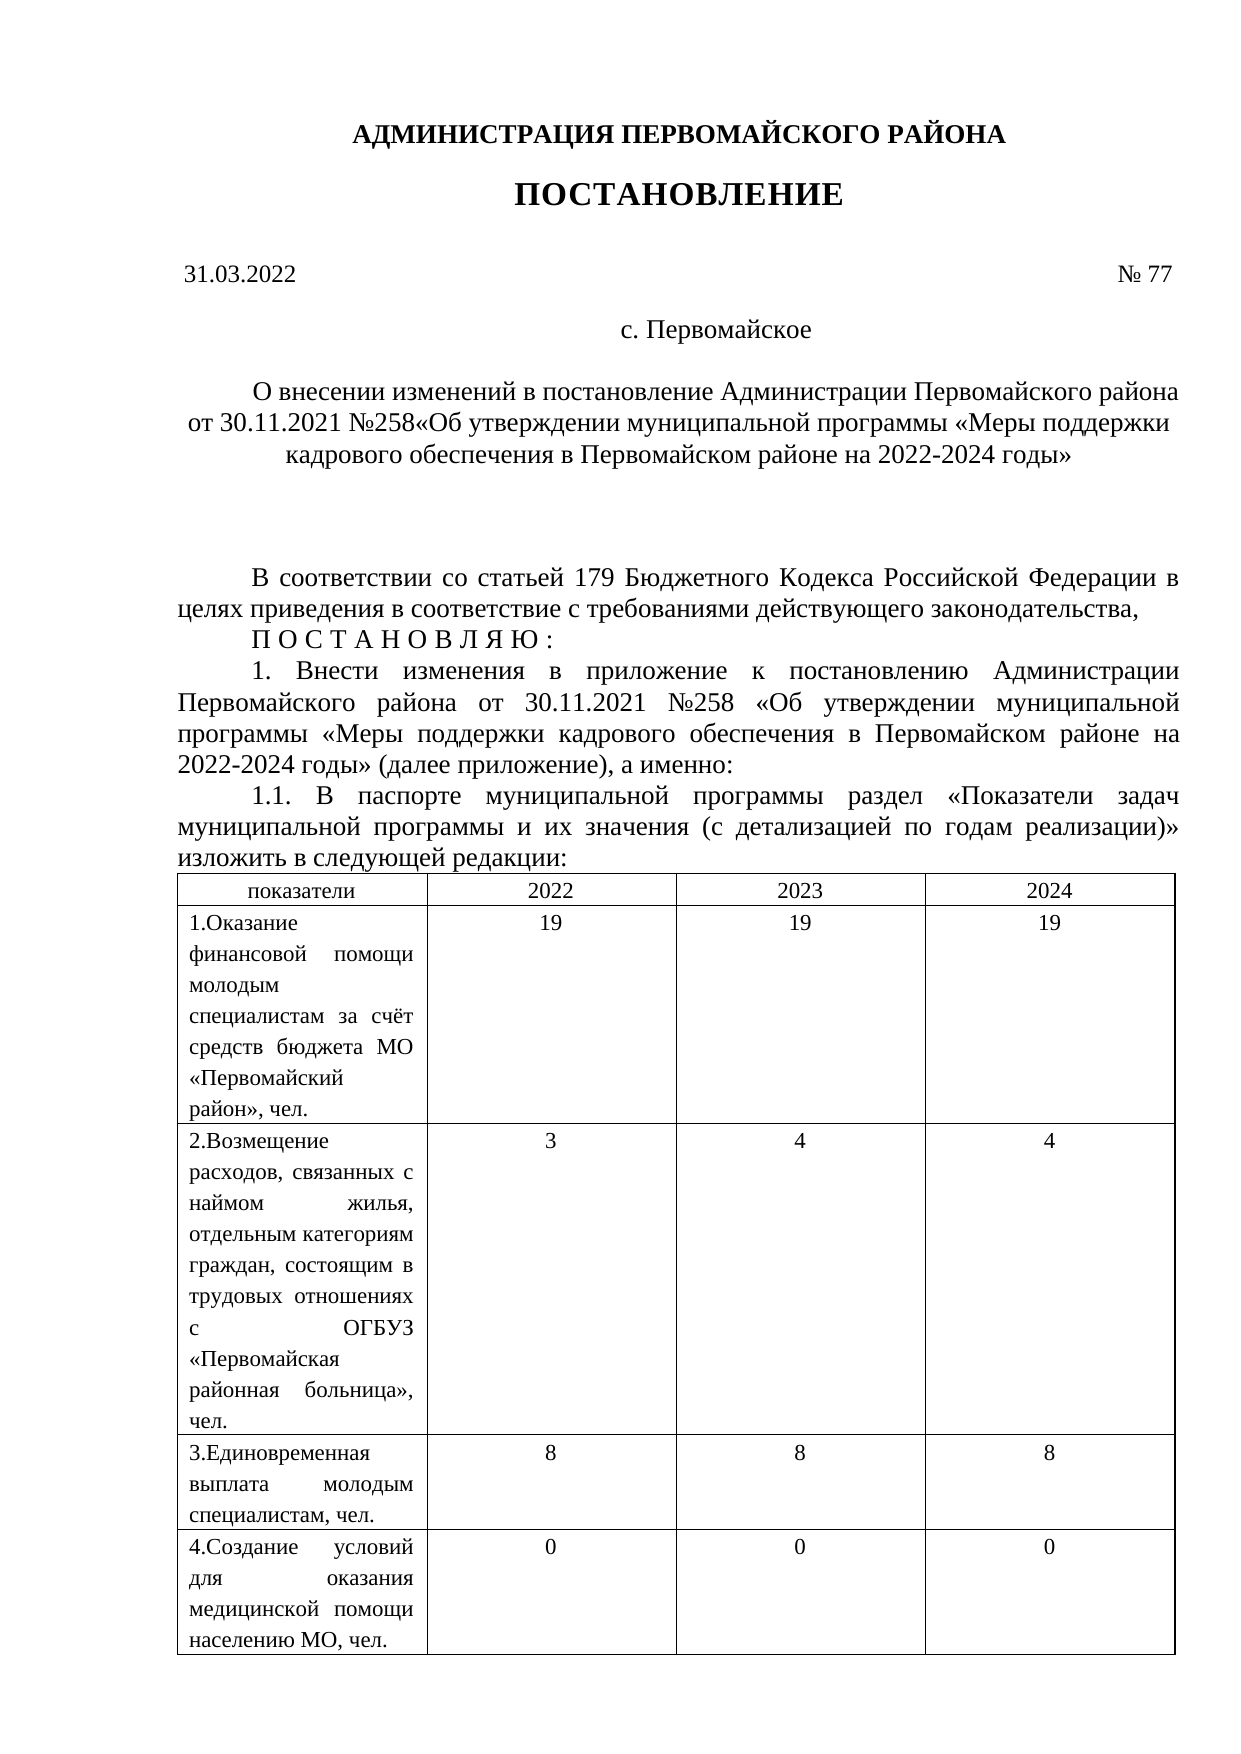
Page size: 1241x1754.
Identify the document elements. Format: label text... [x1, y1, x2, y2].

table_cell 19 [428, 906, 676, 1123]
table_cell 2.Возмещение расходов, связанных с наймом жилья, отдельным категориям граждан, состоящим в трудовых отношениях с ОГБУЗ «Первомайская районная больница», чел. [178, 1124, 427, 1434]
table_cell 3.Единовременная выплата молодым специалистам, чел. [178, 1435, 427, 1528]
text В соответствии со статьей 179 Бюджетного Кодекса Российской Федерации в целях приведения в соответствие с требованиями действующего законодательства, [177, 561, 1181, 623]
text АДМИНИСТРАЦИЯ ПЕРВОМАЙСКОГО РАЙОНА [177, 118, 1181, 149]
table_header 2024 [926, 874, 1174, 904]
table_cell 19 [926, 906, 1174, 1123]
table_cell 19 [677, 906, 925, 1123]
text ПОСТАНОВЛЕНИЕ [177, 180, 1181, 212]
table_cell 4.Создание условий для оказания медицинской помощи населению МО, чел. [178, 1530, 427, 1654]
table_cell 8 [428, 1435, 676, 1528]
table_cell 1.Оказание финансовой помощи молодым специалистам за счёт средств бюджета МО «Первомайский район», чел. [178, 906, 427, 1123]
table_header 2023 [677, 874, 925, 904]
table_header показатели [178, 874, 427, 904]
text ПОСТАНОВЛЯЮ: [177, 623, 1181, 654]
table_cell 0 [926, 1530, 1174, 1654]
table_cell 0 [428, 1530, 676, 1654]
table_cell 8 [926, 1435, 1174, 1528]
table_cell 0 [677, 1530, 925, 1654]
table_cell 8 [677, 1435, 925, 1528]
table_cell 4 [926, 1124, 1174, 1434]
text 1. Внести изменения в приложение к постановлению Администрации Первомайского района от 30.11.2021 №258 «Об утверждении муниципальной программы «Меры поддержки кадрового обеспечения в Первомайском районе на 2022-2024 годы» (далее приложение), а именно: [177, 654, 1181, 779]
table_cell 4 [677, 1124, 925, 1434]
text с. Первомайское [177, 313, 1181, 344]
table_cell 3 [428, 1124, 676, 1434]
text О внесении изменений в постановление Администрации Первомайского района от 30.11.2021 №258«Об утверждении муниципальной программы «Меры поддержки кадрового обеспечения в Первомайском районе на 2022-2024 годы» [177, 375, 1181, 469]
table_header 2022 [428, 874, 676, 904]
text 1.1. В паспорте муниципальной программы раздел «Показатели задач муниципальной программы и их значения (с детализацией по годам реализации)» изложить в следующей редакции: [177, 779, 1181, 872]
text 31.03.2022 № 77 [177, 263, 1181, 288]
